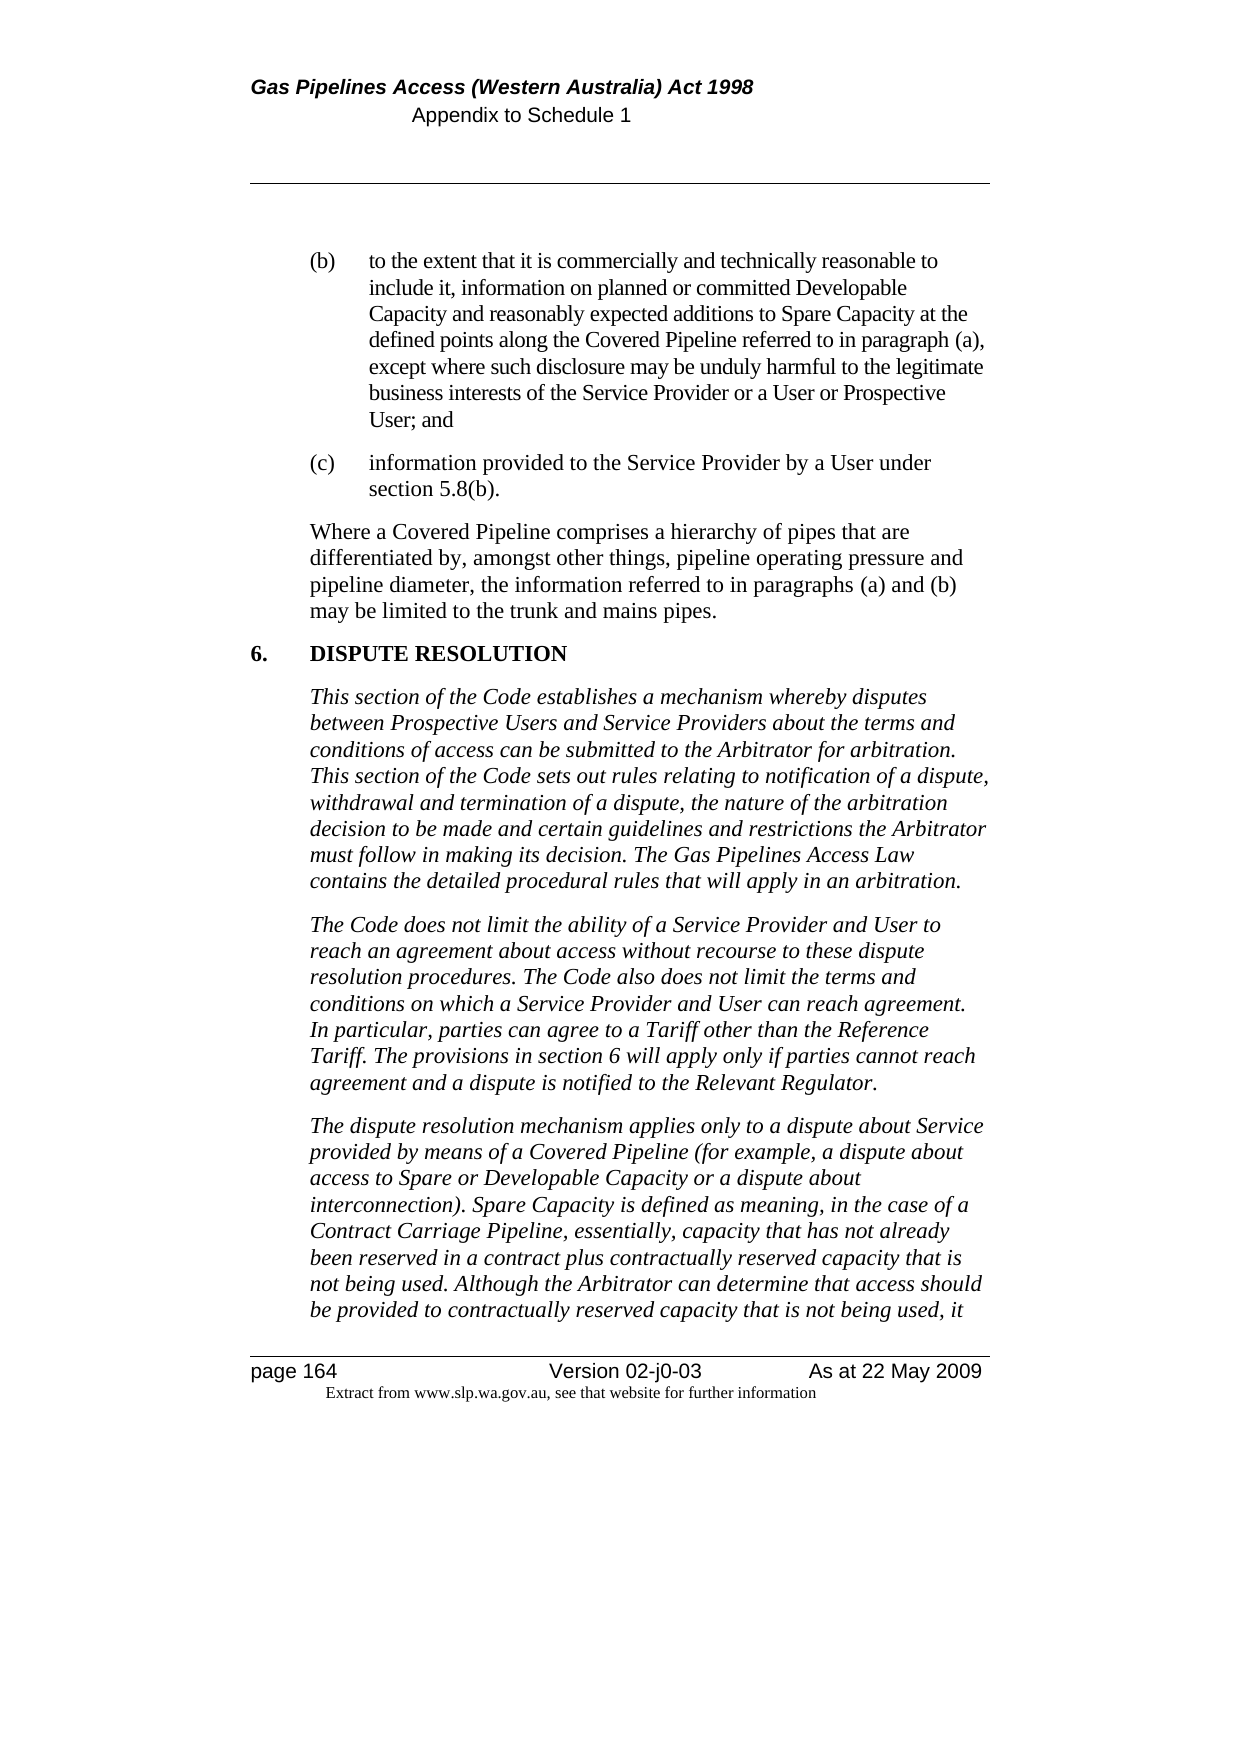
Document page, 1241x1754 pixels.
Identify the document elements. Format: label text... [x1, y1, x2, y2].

text 6. DISPUTE RESOLUTION [250, 640, 990, 666]
text (b) to the extent that it is commercially and technically reasonable to include it, information on planned or committed Developable Capacity and reasonably expected additions to Spare Capacity at the defined points along the Covered Pipeline referred to in paragraph (a), except where such disclosure may be unduly harmful to the legitimate business interests of the Service Provider or a User or Prospective User; and [250, 247, 990, 432]
text Where a Covered Pipeline comprises a hierarchy of pipes that are differentiated by, amongst other things, pipeline operating pressure and pipeline diameter, the information referred to in paragraphs (a) and (b) may be limited to the trunk and mains pipes. [250, 518, 990, 623]
text This section of the Code establishes a mechanism whereby disputes between Prospective Users and Service Providers about the terms and conditions of access can be submitted to the Arbitrator for arbitration. This section of the Code sets out rules relating to notification of a dispute, withdrawal and termination of a dispute, the nature of the arbitration decision to be made and certain guidelines and restrictions the Arbitrator must follow in making its decision. The Gas Pipelines Access Law contains the detailed procedural rules that will apply in an arbitration. [250, 683, 990, 894]
text (c) information provided to the Service Provider by a User under section 5.8(b). [250, 449, 990, 501]
text The Code does not limit the ability of a Service Provider and User to reach an agreement about access without recourse to these dispute resolution procedures. The Code also does not limit the terms and conditions on which a Service Provider and User can reach agreement. In particular, parties can agree to a Tariff other than the Reference Tariff. The provisions in section 6 will apply only if parties cannot reach agreement and a dispute is notified to the Relevant Regulator. [250, 911, 990, 1095]
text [250, 1112, 990, 1323]
